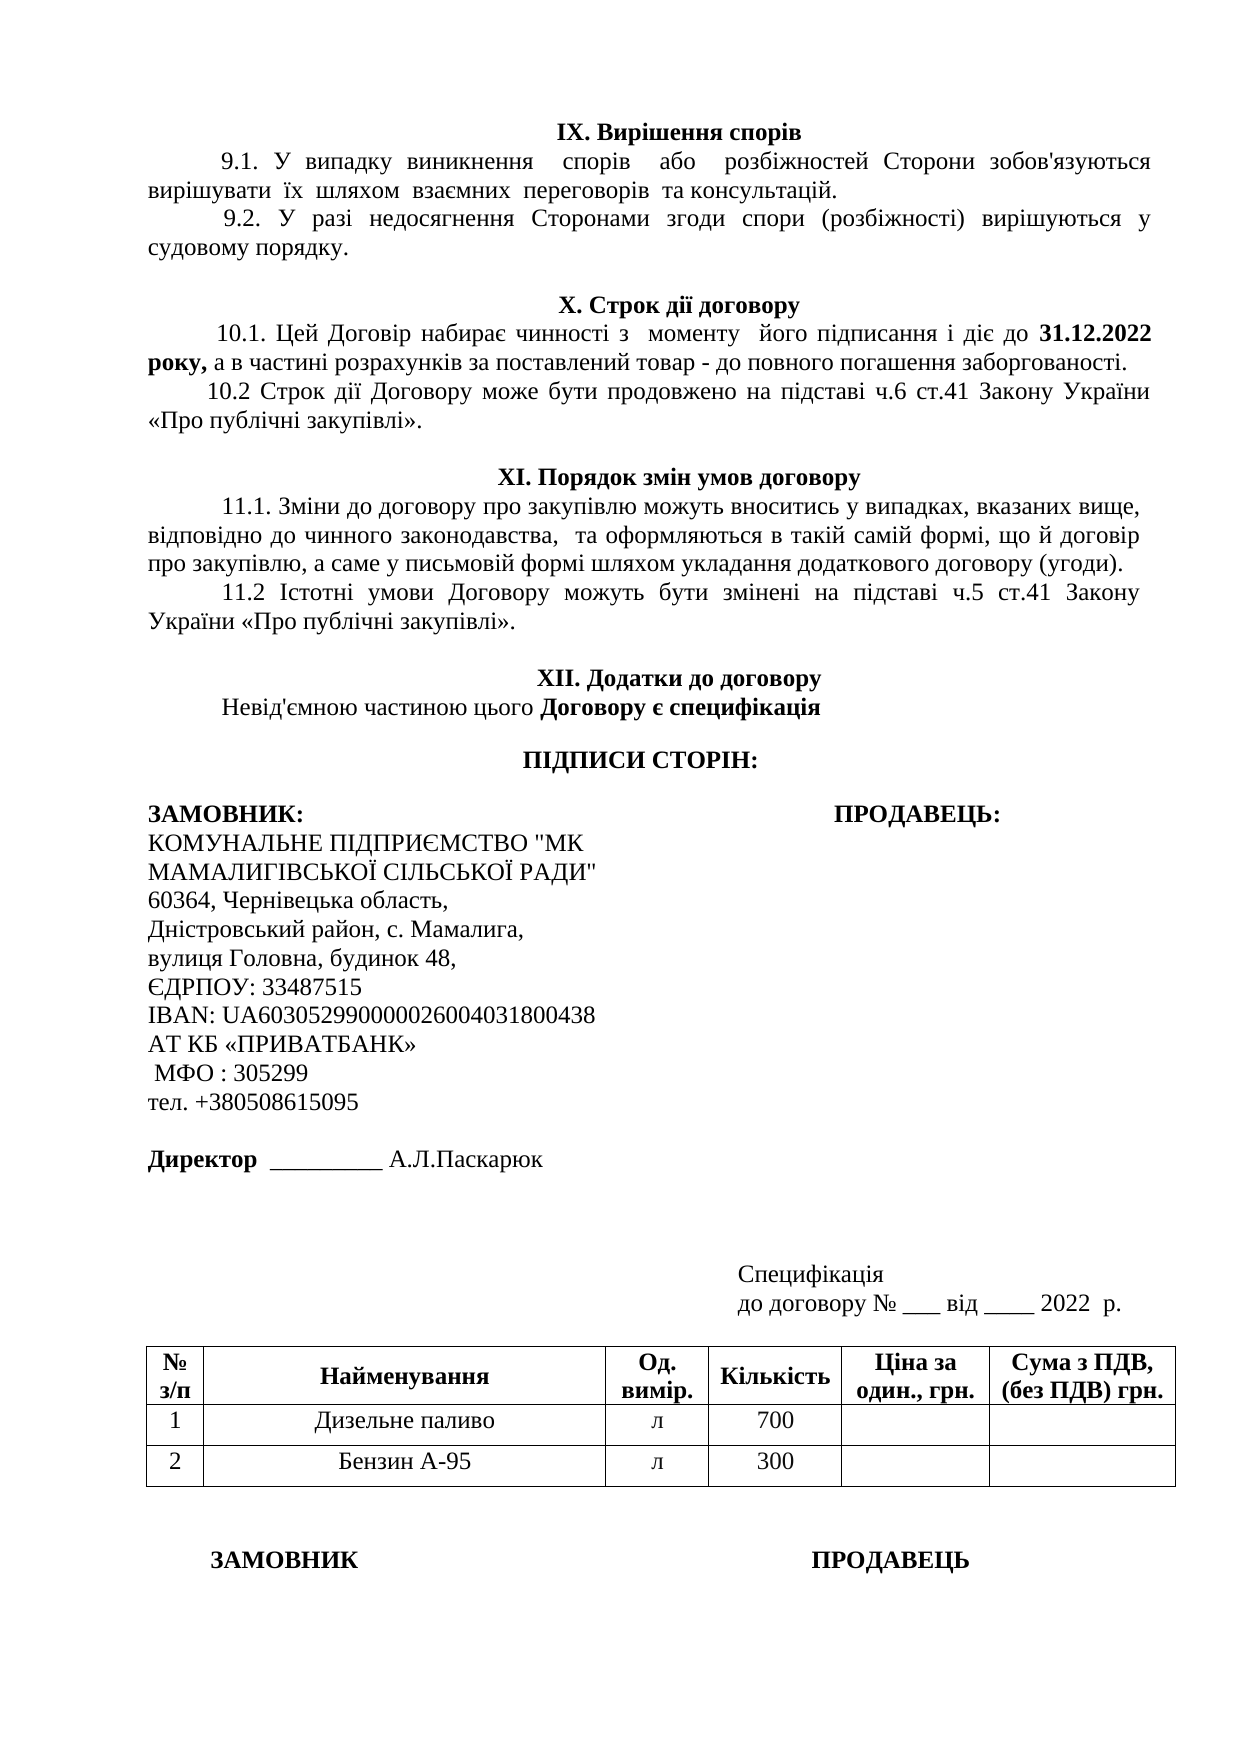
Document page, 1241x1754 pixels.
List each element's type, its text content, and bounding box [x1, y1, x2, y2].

table_cell [990, 1405, 1175, 1445]
table_header ПРОДАВЕЦЬ: [673, 799, 1179, 1202]
table_cell Бензин А-95 [204, 1446, 605, 1486]
text 11.2 Істотні умови Договору можуть бути змінені на підставі ч.5 ст.41 Закону України «Про публічні закупівлі». [148, 577, 1141, 635]
table_cell л [606, 1446, 708, 1486]
text IX. Вирішення спорів [148, 117, 1152, 146]
table_header Ціна за один., грн. [842, 1347, 989, 1404]
table_cell [990, 1446, 1175, 1486]
text до договору № ___ від ____ 2022 р. [738, 1288, 1152, 1317]
text 10.1. Цей Договір набирає чинності з моменту його підписання і діє до 31.12.2022 року, а в частині розрахунків за поставлений товар - до повного погашення заборгованості. [148, 318, 1152, 376]
table_cell [842, 1405, 989, 1445]
table_cell 300 [709, 1446, 841, 1486]
text X. Строк дії договору [148, 290, 1152, 318]
text ПІДПИСИ СТОРІН: [469, 745, 1162, 774]
table_header Сума з ПДВ, (без ПДВ) грн. [990, 1347, 1175, 1404]
text XII. Додатки до договору [148, 663, 1152, 692]
table_header Кількість [709, 1347, 841, 1404]
table_header ЗАМОВНИК: КОМУНАЛЬНЕ ПІДПРИЄМСТВО "МК МАМАЛИГІВСЬКОЇ СІЛЬСЬКОЇ РАДИ" 60364, Чернівецька область, Дністровський район, с. Мамалига, вулиця Головна, будинок 48, ЄДРПОУ: 33487515 IBAN: UA603052990000026004031800438 АТ КБ «ПРИВАТБАНК» МФО : 305299 тел. +380508615095 Директор _________ А.Л.Паскарюк [136, 799, 673, 1202]
table_header Од. вимір. [606, 1347, 708, 1404]
text 9.2. У разі недосягнення Сторонами згоди спори (розбіжності) вирішуються у судовому порядку. [148, 203, 1152, 261]
table_header № з/п [147, 1347, 203, 1404]
table_cell 1 [147, 1405, 203, 1445]
text Специфікація [664, 1259, 1152, 1288]
table_cell Дизельне паливо [204, 1405, 605, 1445]
text 10.2 Строк дії Договору може бути продовжено на підставі ч.6 ст.41 Закону України «Про публічні закупівлі». [148, 376, 1152, 433]
table_cell [842, 1446, 989, 1486]
text Невід'ємною частиною цього Договору є специфікація [221, 692, 1162, 720]
table_cell л [606, 1405, 708, 1445]
table_cell 700 [709, 1405, 841, 1445]
text 9.1. У випадку виникнення спорів або розбіжностей Сторони зобов'язуються вирішувати їх шляхом взаємних переговорів та консультацій. [148, 146, 1152, 203]
text 11.1. Зміни до договору про закупівлю можуть вноситись у випадках, вказаних вище, відповідно до чинного законодавства, та оформляються в такій самій формі, що й договір про закупівлю, а саме у письмовій формі шляхом укладання додаткового договору (угоди). [148, 491, 1141, 577]
text XI. Порядок змін умов договору [148, 462, 1152, 491]
table_cell 2 [147, 1446, 203, 1486]
table_header Найменування [204, 1347, 605, 1404]
text ЗАМОВНИК ПРОДАВЕЦЬ [210, 1545, 1162, 1573]
